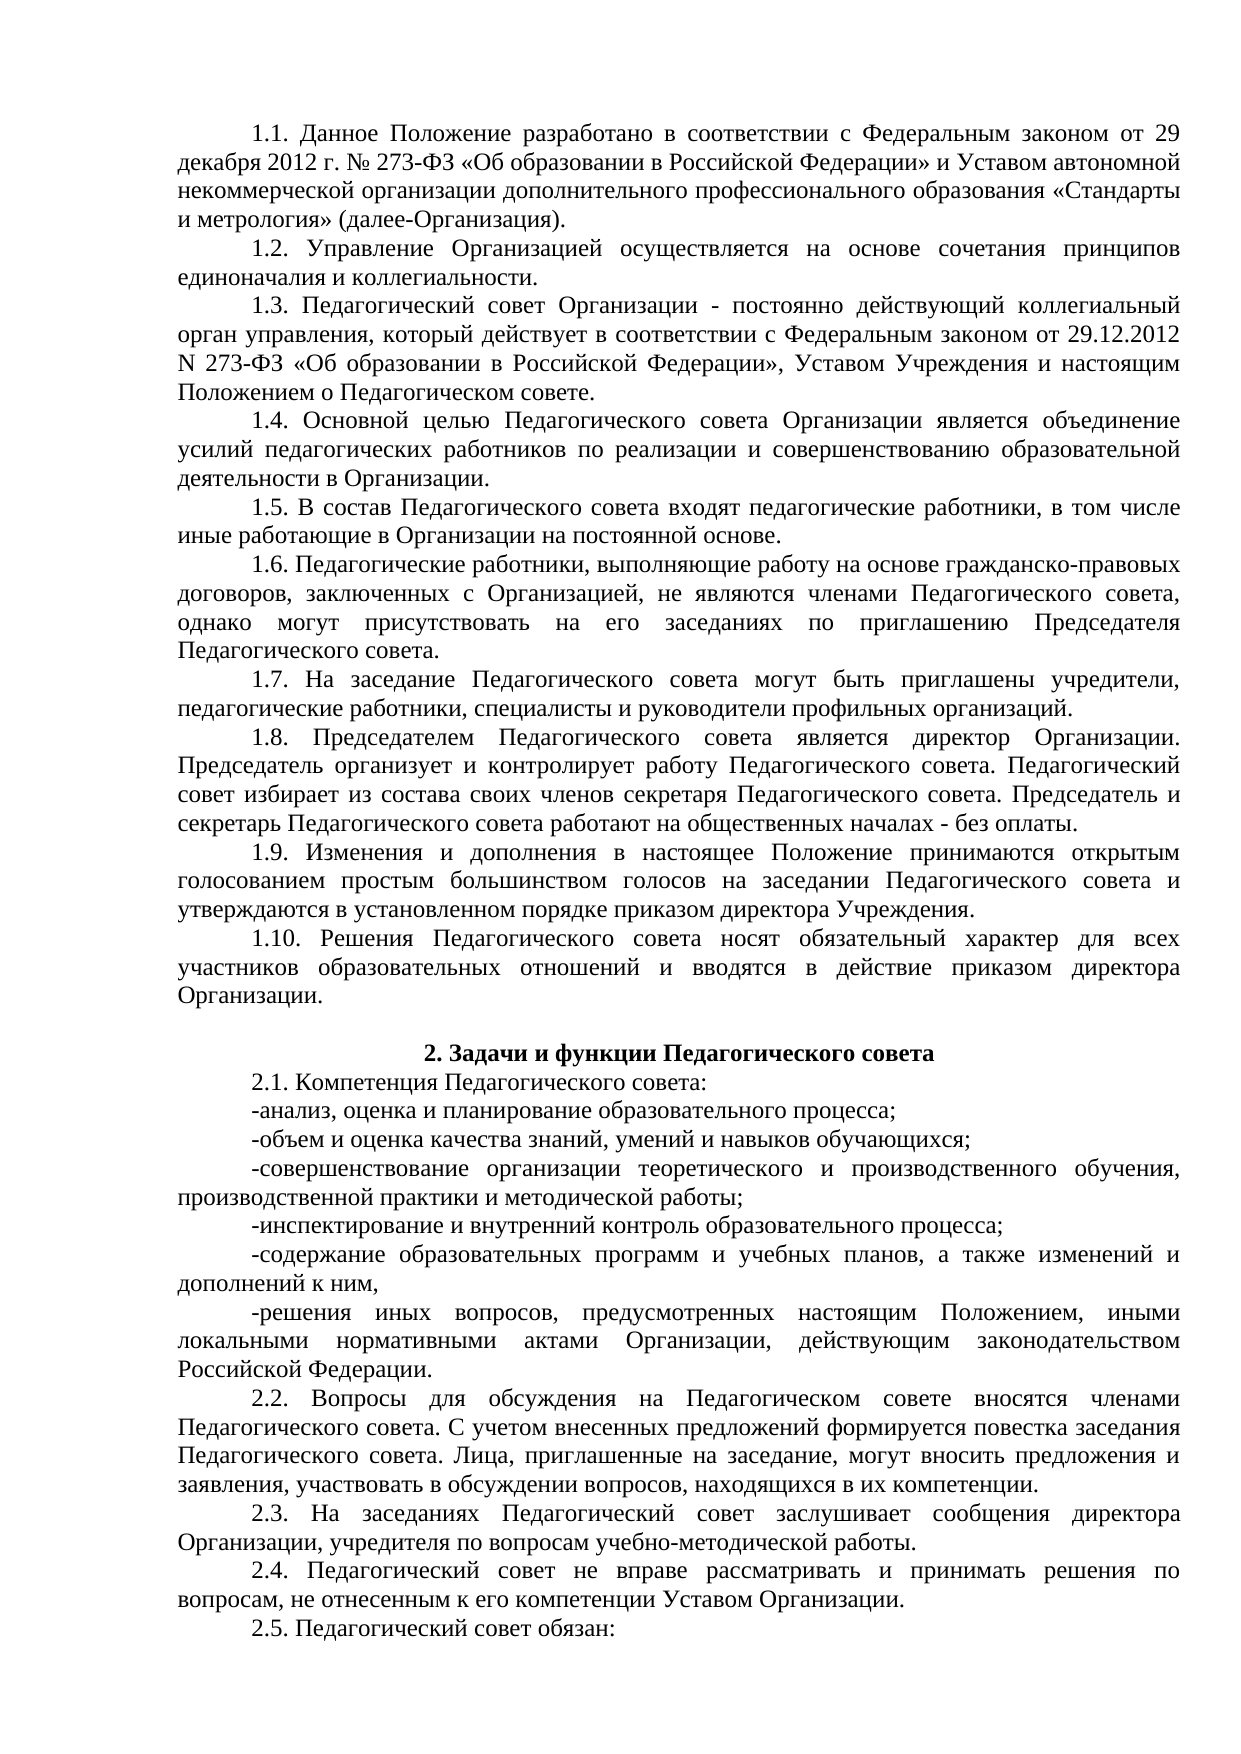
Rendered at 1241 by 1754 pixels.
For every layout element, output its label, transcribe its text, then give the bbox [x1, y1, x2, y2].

text 2.1. Компетенция Педагогического совета: [177, 1067, 1181, 1096]
text -инспектирование и внутренний контроль образовательного процесса; [177, 1211, 1181, 1239]
text 2.2. Вопросы для обсуждения на Педагогическом совете вносятся членами Педагогического совета. С учетом внесенных предложений формируется повестка заседания Педагогического совета. Лица, приглашенные на заседание, могут вносить предложения и заявления, участвовать в обсуждении вопросов, находящихся в их компетенции. [177, 1383, 1181, 1498]
text 1.7. На заседание Педагогического совета могут быть приглашены учредители, педагогические работники, специалисты и руководители профильных организаций. [177, 664, 1181, 722]
text 2.3. На заседаниях Педагогический совет заслушивает сообщения директора Организации, учредителя по вопросам учебно-методической работы. [177, 1498, 1181, 1556]
text 1.6. Педагогические работники, выполняющие работу на основе гражданско-правовых договоров, заключенных с Организацией, не являются членами Педагогического совета, однако могут присутствовать на его заседаниях по приглашению Председателя Педагогического совета. [177, 549, 1181, 664]
text 1.5. В состав Педагогического совета входят педагогические работники, в том числе иные работающие в Организации на постоянной основе. [177, 492, 1181, 549]
text -совершенствование организации теоретического и производственного обучения, производственной практики и методической работы; [177, 1153, 1181, 1211]
text 1.2. Управление Организацией осуществляется на основе сочетания принципов единоначалия и коллегиальности. [177, 233, 1181, 291]
text 2.5. Педагогический совет обязан: [177, 1613, 1181, 1642]
text 1.4. Основной целью Педагогического совета Организации является объединение усилий педагогических работников по реализации и совершенствованию образовательной деятельности в Организации. [177, 406, 1181, 492]
text 1.10. Решения Педагогического совета носят обязательный характер для всех участников образовательных отношений и вводятся в действие приказом директора Организации. [177, 923, 1181, 1009]
text -анализ, оценка и планирование образовательного процесса; [177, 1096, 1181, 1124]
text 2. Задачи и функции Педагогического совета [177, 1038, 1181, 1067]
text 1.1. Данное Положение разработано в соответствии с Федеральным законом от 29 декабря 2012 г. № 273-ФЗ «Об образовании в Российской Федерации» и Уставом автономной некоммерческой организации дополнительного профессионального образования «Стандарты и метрология» (далее-Организация). [177, 118, 1181, 233]
text 1.3. Педагогический совет Организации - постоянно действующий коллегиальный орган управления, который действует в соответствии с Федеральным законом от 29.12.2012 N 273-ФЗ «Об образовании в Российской Федерации», Уставом Учреждения и настоящим Положением о Педагогическом совете. [177, 291, 1181, 406]
text 1.9. Изменения и дополнения в настоящее Положение принимаются открытым голосованием простым большинством голосов на заседании Педагогического совета и утверждаются в установленном порядке приказом директора Учреждения. [177, 837, 1181, 923]
text -содержание образовательных программ и учебных планов, а также изменений и дополнений к ним, [177, 1239, 1181, 1297]
text 1.8. Председателем Педагогического совета является директор Организации. Председатель организует и контролирует работу Педагогического совета. Педагогический совет избирает из состава своих членов секретаря Педагогического совета. Председатель и секретарь Педагогического совета работают на общественных началах - без оплаты. [177, 722, 1181, 837]
text -решения иных вопросов, предусмотренных настоящим Положением, иными локальными нормативными актами Организации, действующим законодательством Российской Федерации. [177, 1297, 1181, 1383]
text 2.4. Педагогический совет не вправе рассматривать и принимать решения по вопросам, не отнесенным к его компетенции Уставом Организации. [177, 1556, 1181, 1613]
text -объем и оценка качества знаний, умений и навыков обучающихся; [177, 1124, 1181, 1153]
